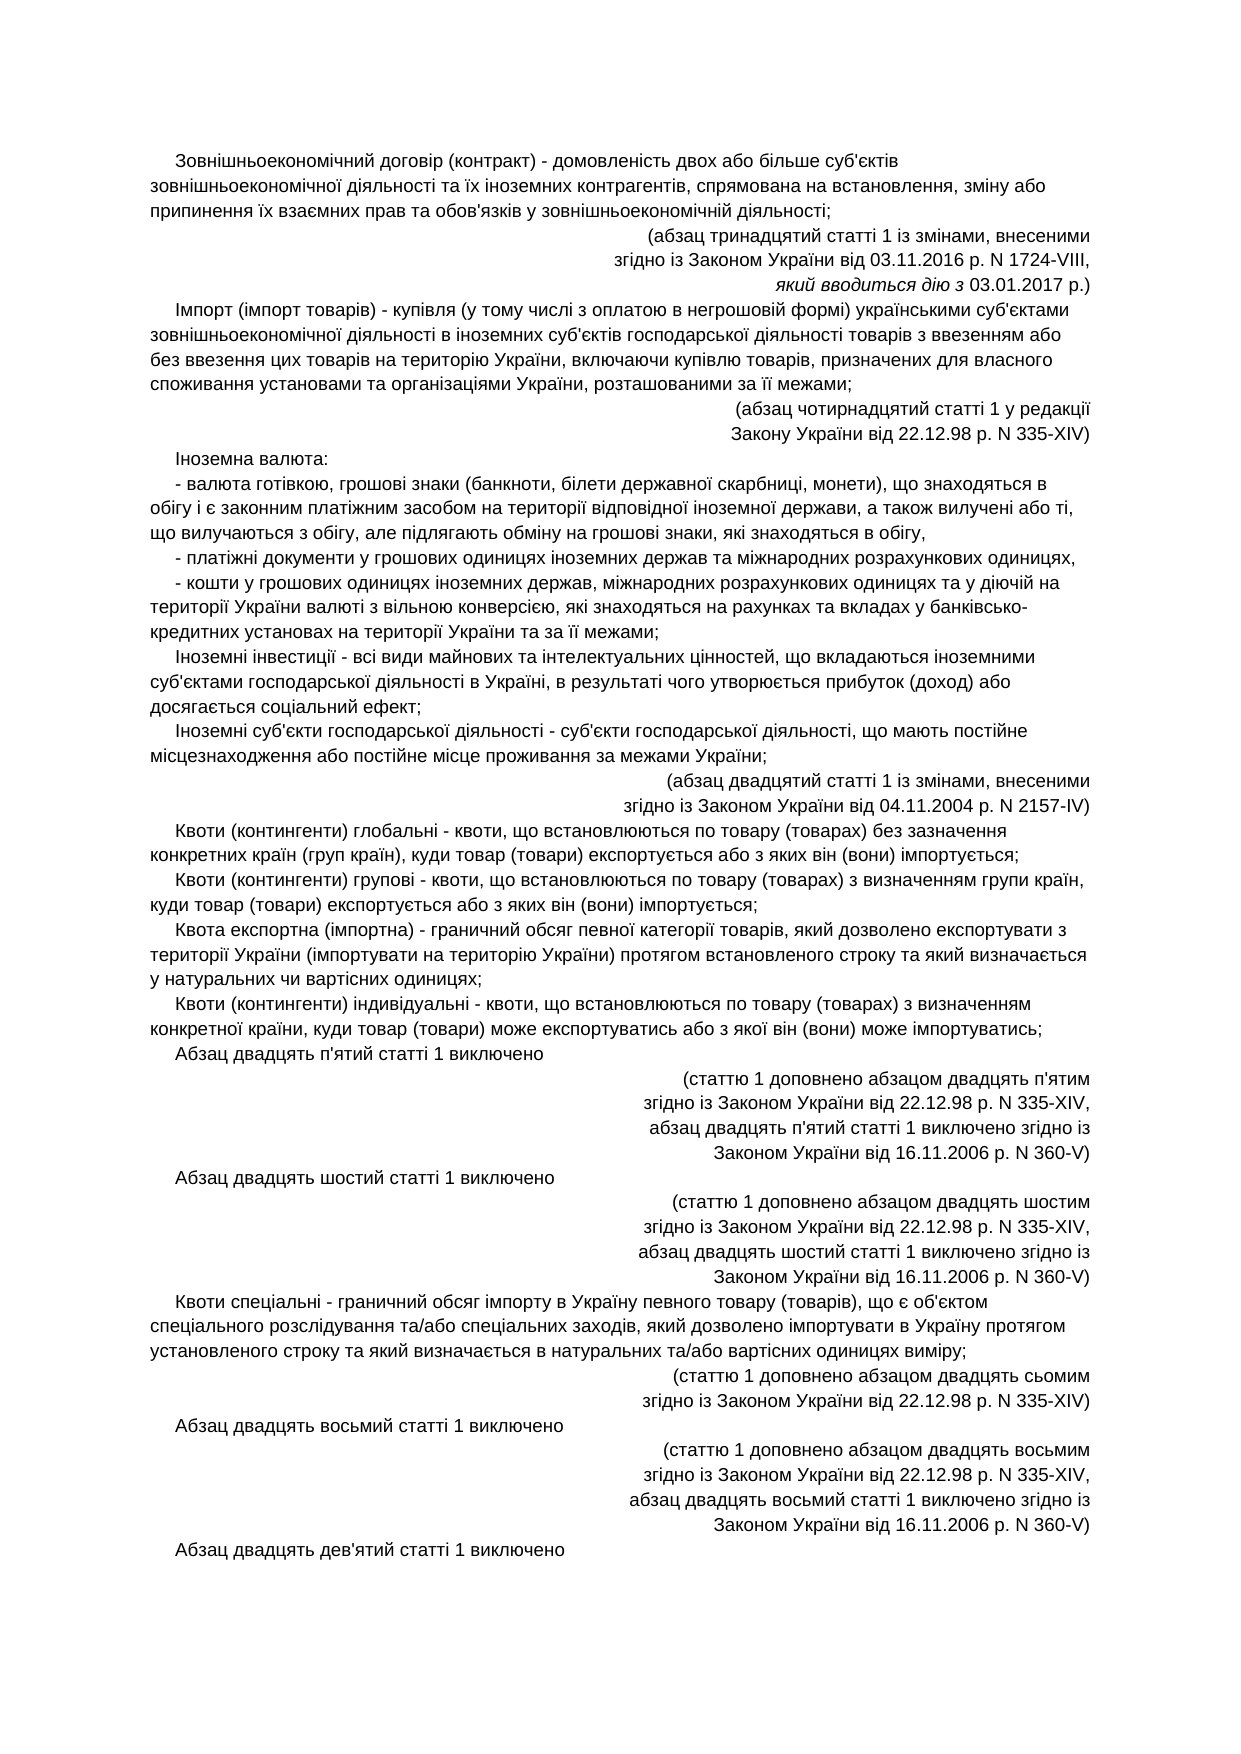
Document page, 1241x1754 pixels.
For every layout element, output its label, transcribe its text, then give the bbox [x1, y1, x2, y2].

text Квоти (контингенти) індивідуальні - квоти, що встановлюються по товару (товарах) з визначенням конкретної країни, куди товар (товари) може експортуватись або з якої він (вони) може імпортуватись; [150, 993, 1090, 1039]
text Іноземні суб'єкти господарської діяльності - суб'єкти господарської діяльності, що мають постійне місцезнаходження або постійне місце проживання за межами України; [150, 720, 1090, 767]
text - платіжні документи у грошових одиницях іноземних держав та міжнародних розрахункових одиницях, [150, 547, 1090, 568]
text Зовнішньоекономічний договір (контракт) - домовленість двох або більше суб'єктів зовнішньоекономічної діяльності та їх іноземних контрагентів, спрямована на встановлення, зміну або припинення їх взаємних прав та обов'язків у зовнішньоекономічній діяльності; [150, 150, 1090, 221]
text (статтю 1 доповнено абзацом двадцять сьомим згідно із Законом України від 22.12.98 р. N 335-XIV) [150, 1365, 1090, 1411]
text Абзац двадцять дев'ятий статті 1 виключено [150, 1538, 1090, 1560]
text Квоти (контингенти) глобальні - квоти, що встановлюються по товару (товарах) без зазначення конкретних країн (груп країн), куди товар (товари) експортується або з яких він (вони) імпортується; [150, 819, 1090, 866]
text (статтю 1 доповнено абзацом двадцять п'ятим згідно із Законом України від 22.12.98 р. N 335-XIV, абзац двадцять п'ятий статті 1 виключено згідно із Законом України від 16.11.2006 р. N 360-V) [150, 1067, 1090, 1163]
text Квота експортна (імпортна) - граничний обсяг певної категорії товарів, який дозволено експортувати з території України (імпортувати на територію України) протягом встановленого строку та який визначається у натуральних чи вартісних одиницях; [150, 918, 1090, 990]
text (абзац двадцятий статті 1 із змінами, внесеними згідно із Законом України від 04.11.2004 р. N 2157-IV) [150, 770, 1090, 816]
text - кошти у грошових одиницях іноземних держав, міжнародних розрахункових одиницях та у діючій на території України валюті з вільною конверсією, які знаходяться на рахунках та вкладах у банківсько-кредитних установах на території України та за її межами; [150, 571, 1090, 643]
text - валюта готівкою, грошові знаки (банкноти, білети державної скарбниці, монети), що знаходяться в обігу і є законним платіжним засобом на території відповідної іноземної держави, а також вилучені або ті, що вилучаються з обігу, але підлягають обміну на грошові знаки, які знаходяться в обігу, [150, 472, 1090, 543]
text Іноземні інвестиції - всі види майнових та інтелектуальних цінностей, що вкладаються іноземними суб'єктами господарської діяльності в Україні, в результаті чого утворюється прибуток (доход) або досягається соціальний ефект; [150, 646, 1090, 717]
text Квоти спеціальні - граничний обсяг імпорту в Україну певного товару (товарів), що є об'єктом спеціального розслідування та/або спеціальних заходів, який дозволено імпортувати в Україну протягом установленого строку та який визначається в натуральних та/або вартісних одиницях виміру; [150, 1290, 1090, 1362]
text (абзац чотирнадцятий статті 1 у редакції Закону України від 22.12.98 р. N 335-XIV) [150, 398, 1090, 444]
text (статтю 1 доповнено абзацом двадцять восьмим згідно із Законом України від 22.12.98 р. N 335-XIV, абзац двадцять восьмий статті 1 виключено згідно із Законом України від 16.11.2006 р. N 360-V) [150, 1439, 1090, 1535]
text Іноземна валюта: [150, 447, 1090, 469]
text Квоти (контингенти) групові - квоти, що встановлюються по товару (товарах) з визначенням групи країн, куди товар (товари) експортується або з яких він (вони) імпортується; [150, 869, 1090, 915]
text Імпорт (імпорт товарів) - купівля (у тому числі з оплатою в негрошовій формі) українськими суб'єктами зовнішньоекономічної діяльності в іноземних суб'єктів господарської діяльності товарів з ввезенням або без ввезення цих товарів на територію України, включаючи купівлю товарів, призначених для власного споживання установами та організаціями України, розташованими за її межами; [150, 299, 1090, 395]
text Абзац двадцять п'ятий статті 1 виключено [150, 1042, 1090, 1064]
text (статтю 1 доповнено абзацом двадцять шостим згідно із Законом України від 22.12.98 р. N 335-XIV, абзац двадцять шостий статті 1 виключено згідно із Законом України від 16.11.2006 р. N 360-V) [150, 1191, 1090, 1287]
text (абзац тринадцятий статті 1 із змінами, внесеними згідно із Законом України від 03.11.2016 р. N 1724-VIII, який вводиться дію з 03.01.2017 р.) [150, 224, 1090, 296]
text Абзац двадцять шостий статті 1 виключено [150, 1166, 1090, 1188]
text Абзац двадцять восьмий статті 1 виключено [150, 1414, 1090, 1436]
